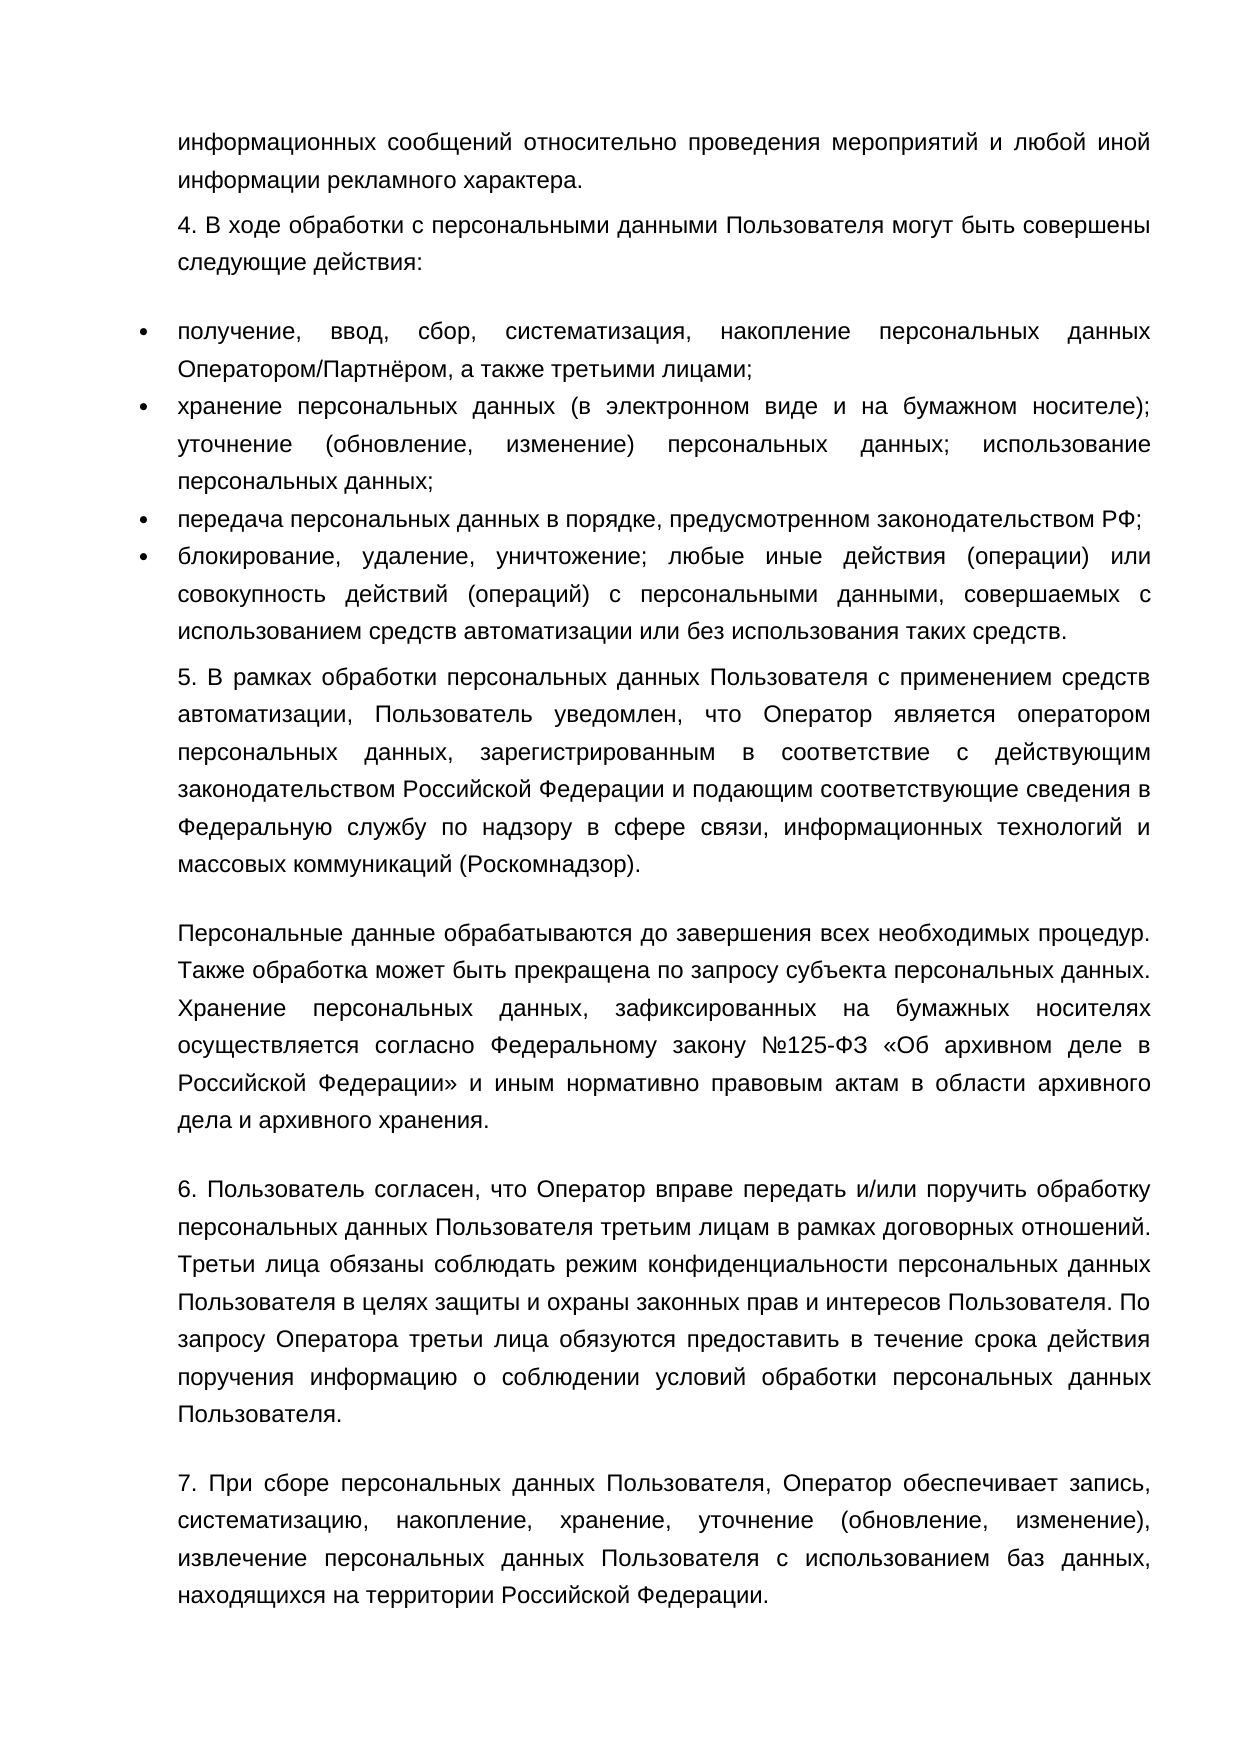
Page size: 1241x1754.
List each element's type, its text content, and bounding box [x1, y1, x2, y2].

text 7. При сборе персональных данных Пользователя, Оператор обеспечивает запись, систематизацию, накопление, хранение, уточнение (обновление, изменение), извлечение персональных данных Пользователя с использованием баз данных, находящихся на территории Российской Федерации. [177, 1459, 1152, 1609]
text 5. В рамках обработки персональных данных Пользователя с применением средств автоматизации, Пользователь уведомлен, что Оператор является оператором персональных данных, зарегистрированным в соответствие с действующим законодательством Российской Федерации и подающим соответствующие сведения в Федеральную службу по надзору в сфере связи, информационных технологий и массовых коммуникаций (Роскомнадзор). [177, 652, 1152, 877]
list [140, 118, 1152, 193]
list хранение персональных данных (в электронном виде и на бумажном носителе); уточнение (обновление, изменение) персональных данных; использование персональных данных; [140, 382, 1152, 495]
list блокирование, удаление, уничтожение; любые иные действия (операции) или совокупность действий (операций) с персональными данными, совершаемых с использованием средств автоматизации или без использования таких средств. [140, 532, 1152, 645]
list передача персональных данных в порядке, предусмотренном законодательством РФ; [140, 495, 1152, 532]
text Персональные данные обрабатываются до завершения всех необходимых процедур. Также обработка может быть прекращена по запросу субъекта персональных данных. Хранение персональных данных, зафиксированных на бумажных носителях осуществляется согласно Федеральному закону №125-ФЗ «Об архивном деле в Российской Федерации» и иным нормативно правовым актам в области архивного дела и архивного хранения. [177, 909, 1152, 1134]
text 6. Пользователь согласен, что Оператор вправе передать и/или поручить обработку персональных данных Пользователя третьим лицам в рамках договорных отношений. Третьи лица обязаны соблюдать режим конфиденциальности персональных данных Пользователя в целях защиты и охраны законных прав и интересов Пользователя. По запросу Оператора третьи лица обязуются предоставить в течение срока действия поручения информацию о соблюдении условий обработки персональных данных Пользователя. [177, 1165, 1152, 1427]
list получение, ввод, сбор, систематизация, накопление персональных данных Оператором/Партнёром, а также третьими лицами; [140, 307, 1152, 382]
text 4. В ходе обработки с персональными данными Пользователя могут быть совершены следующие действия: [177, 201, 1152, 276]
